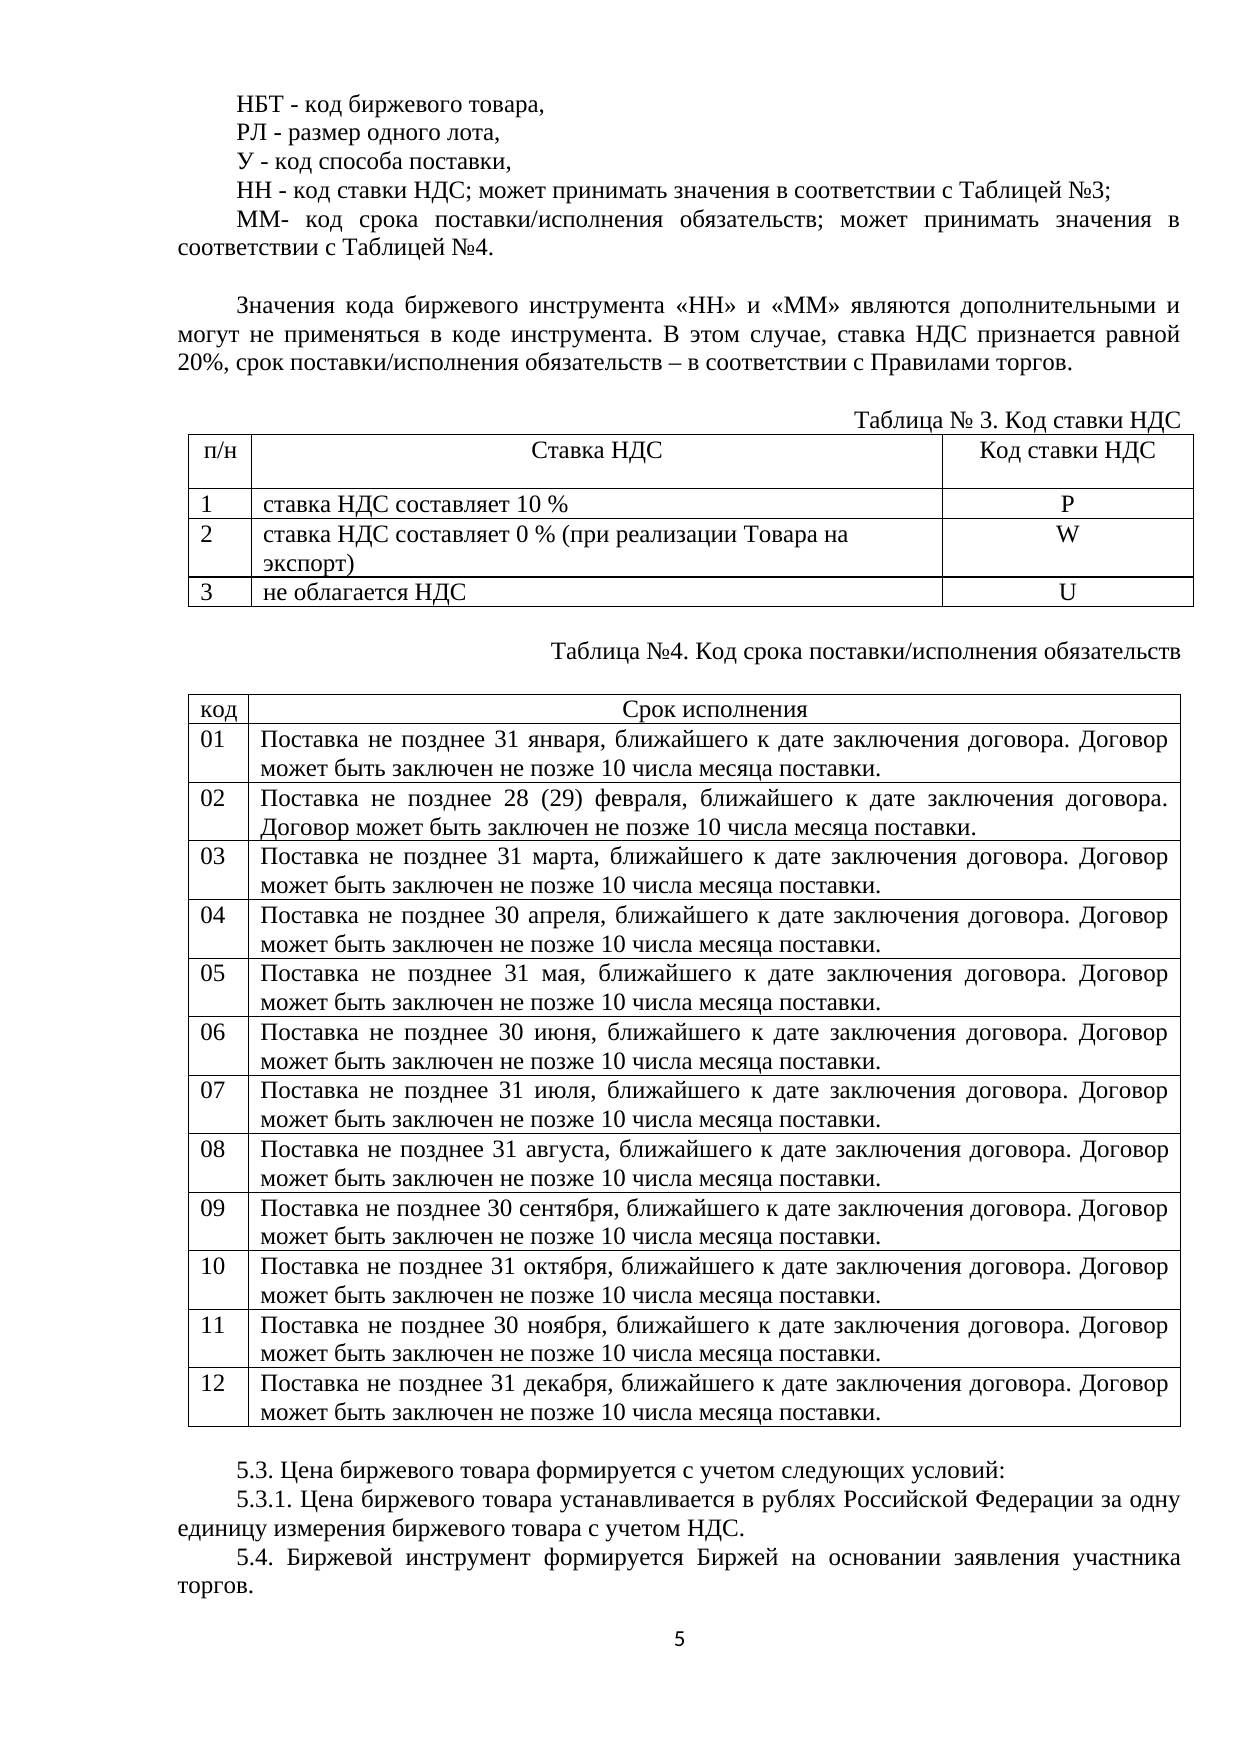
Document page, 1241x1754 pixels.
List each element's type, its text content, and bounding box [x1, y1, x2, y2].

table_cell Поставка не позднее 31 июля, ближайшего к дате заключения договора. Договор может быть заключен не позже 10 числа месяца поставки. [249, 1076, 1180, 1133]
text НБТ - код биржевого товара, [177, 89, 1181, 117]
table_cell 10 [189, 1251, 248, 1309]
text 5.3. Цена биржевого товара формируется с учетом следующих условий: [177, 1456, 1181, 1484]
table_cell Поставка не позднее 31 октября, ближайшего к дате заключения договора. Договор может быть заключен не позже 10 числа месяца поставки. [249, 1251, 1180, 1309]
table_header Срок исполнения [249, 695, 1180, 723]
table_cell ставка НДС составляет 0 % (при реализации Товара на экспорт) [252, 519, 942, 576]
text РЛ - размер одного лота, [177, 117, 1181, 146]
table_cell Поставка не позднее 31 августа, ближайшего к дате заключения договора. Договор может быть заключен не позже 10 числа месяца поставки. [249, 1134, 1180, 1192]
table_cell Поставка не позднее 31 марта, ближайшего к дате заключения договора. Договор может быть заключен не позже 10 числа месяца поставки. [249, 841, 1180, 899]
table_cell 03 [189, 841, 248, 899]
table_header Код ставки НДС [943, 435, 1193, 488]
table_cell W [943, 519, 1193, 576]
table_cell Поставка не позднее 31 января, ближайшего к дате заключения договора. Договор может быть заключен не позже 10 числа месяца поставки. [249, 724, 1180, 782]
table_cell Поставка не позднее 30 сентября, ближайшего к дате заключения договора. Договор может быть заключен не позже 10 числа месяца поставки. [249, 1193, 1180, 1250]
table_cell 07 [189, 1076, 248, 1133]
table_cell 11 [189, 1310, 248, 1367]
text НН - код ставки НДС; может принимать значения в соответствии с Таблицей №3; [177, 175, 1181, 204]
table_cell P [943, 489, 1193, 518]
table_cell 12 [189, 1368, 248, 1426]
table_header п/н [189, 435, 251, 488]
table_cell Поставка не позднее 31 декабря, ближайшего к дате заключения договора. Договор может быть заключен не позже 10 числа месяца поставки. [249, 1368, 1180, 1426]
table_cell Поставка не позднее 30 ноября, ближайшего к дате заключения договора. Договор может быть заключен не позже 10 числа месяца поставки. [249, 1310, 1180, 1367]
table_cell 02 [189, 783, 248, 840]
table_cell 01 [189, 724, 248, 782]
table_header код [189, 695, 248, 723]
table_cell U [943, 578, 1193, 606]
text 5.4. Биржевой инструмент формируется Биржей на основании заявления участника торгов. [177, 1542, 1181, 1599]
text Таблица № 3. Код ставки НДС [177, 405, 1181, 434]
table_cell 09 [189, 1193, 248, 1250]
table_cell 3 [189, 578, 251, 606]
table_cell 08 [189, 1134, 248, 1192]
text ММ- код срока поставки/исполнения обязательств; может принимать значения в соответствии с Таблицей №4. [177, 204, 1181, 261]
table_cell Поставка не позднее 30 июня, ближайшего к дате заключения договора. Договор может быть заключен не позже 10 числа месяца поставки. [249, 1017, 1180, 1074]
table_cell не облагается НДС [252, 578, 942, 606]
table_cell Поставка не позднее 28 (29) февраля, ближайшего к дате заключения договора. Договор может быть заключен не позже 10 числа месяца поставки. [249, 783, 1180, 840]
table_cell 06 [189, 1017, 248, 1074]
table_header Ставка НДС [252, 435, 942, 488]
table_cell 2 [189, 519, 251, 576]
text Значения кода биржевого инструмента «НН» и «ММ» являются дополнительными и могут не применяться в коде инструмента. В этом случае, ставка НДС признается равной 20%, срок поставки/исполнения обязательств – в соответствии с Правилами торгов. [177, 290, 1181, 376]
table_cell Поставка не позднее 31 мая, ближайшего к дате заключения договора. Договор может быть заключен не позже 10 числа месяца поставки. [249, 959, 1180, 1016]
table_cell Поставка не позднее 30 апреля, ближайшего к дате заключения договора. Договор может быть заключен не позже 10 числа месяца поставки. [249, 900, 1180, 957]
text Таблица №4. Код срока поставки/исполнения обязательств [177, 636, 1181, 665]
text 5.3.1. Цена биржевого товара устанавливается в рублях Российской Федерации за одну единицу измерения биржевого товара с учетом НДС. [177, 1484, 1181, 1542]
text У - код способа поставки, [177, 146, 1181, 175]
table_cell 1 [189, 489, 251, 518]
table_cell 04 [189, 900, 248, 957]
table_cell ставка НДС составляет 10 % [252, 489, 942, 518]
table_cell 05 [189, 959, 248, 1016]
